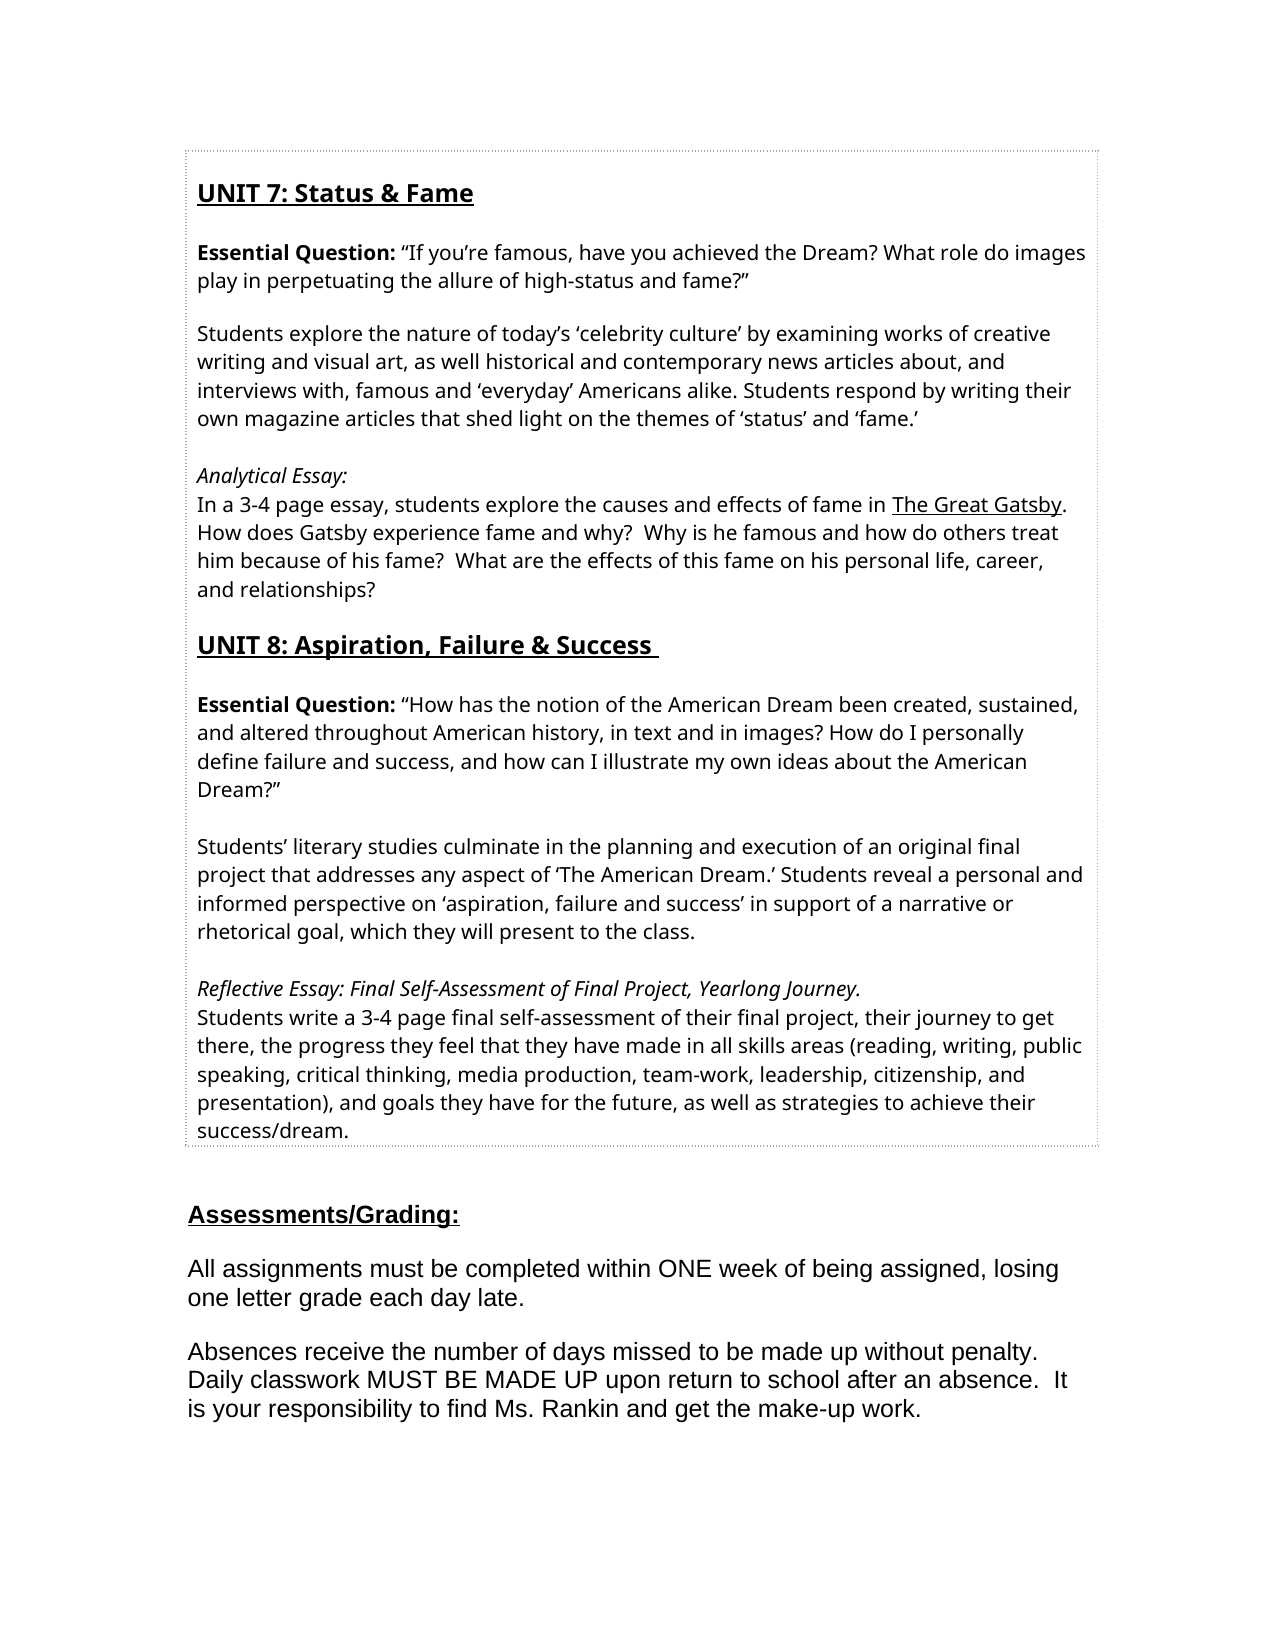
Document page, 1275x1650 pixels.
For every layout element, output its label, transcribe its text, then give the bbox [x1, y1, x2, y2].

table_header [186, 150, 1097, 1145]
text All assignments must be completed within ONE week of being assigned, losing one letter grade each day late. [187, 1254, 1087, 1312]
text Absences receive the number of days missed to be made up without penalty. Daily classwork MUST BE MADE UP upon return to school after an absence. It is your responsibility to find Ms. Rankin and get the make-up work. [187, 1337, 1087, 1423]
text Assessments/Grading: [187, 1200, 1087, 1229]
